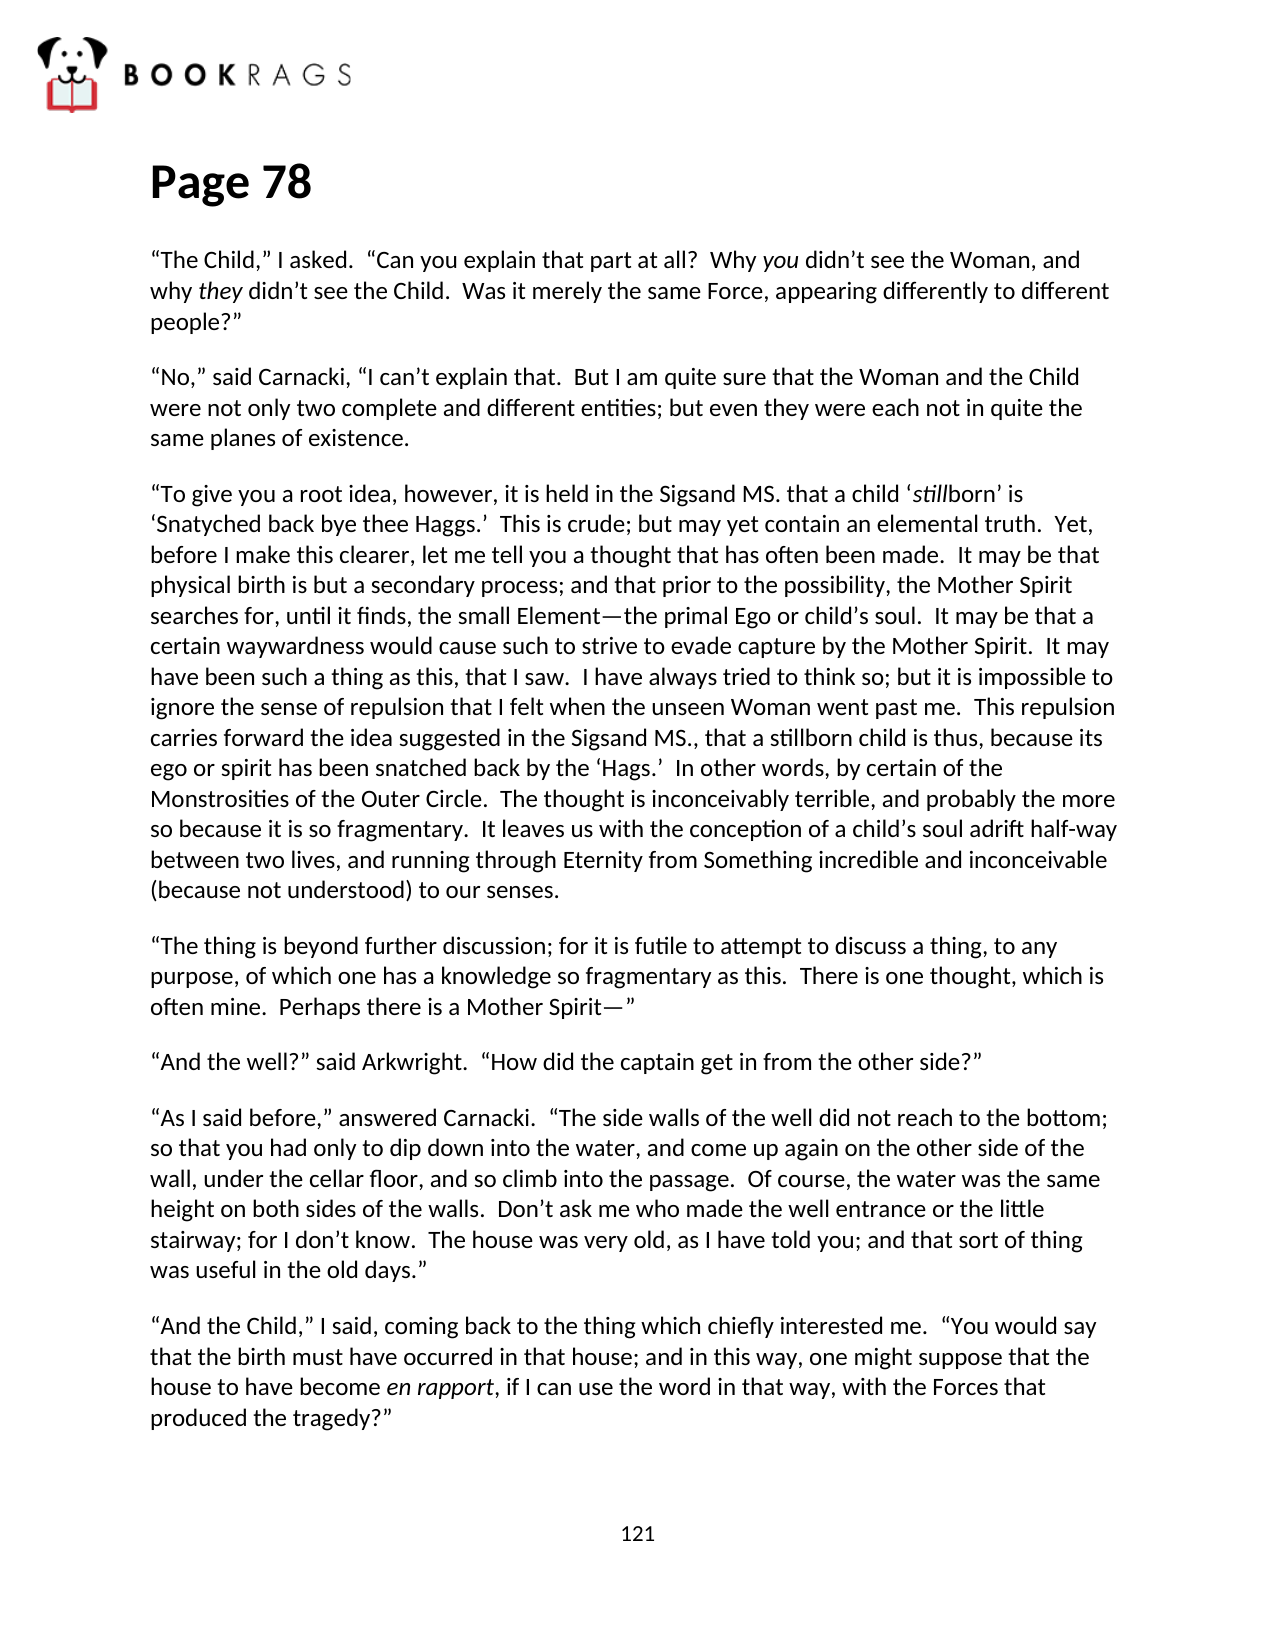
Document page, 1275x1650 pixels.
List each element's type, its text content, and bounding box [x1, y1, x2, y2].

text “To give you a root idea, however, it is held in the Sigsand MS. that a child ‘stillborn’ is ‘Snatyched back bye thee Haggs.’ This is crude; but may yet contain an elemental truth. Yet, before I make this clearer, let me tell you a thought that has often been made. It may be that physical birth is but a secondary process; and that prior to the possibility, the Mother Spirit searches for, until it finds, the small Element—­the primal Ego or child’s soul. It may be that a certain waywardness would cause such to strive to evade capture by the Mother Spirit. It may have been such a thing as this, that I saw. I have always tried to think so; but it is impossible to ignore the sense of repulsion that I felt when the unseen Woman went past me. This repulsion carries forward the idea suggested in the Sigsand MS., that a stillborn child is thus, because its ego or spirit has been snatched back by the ‘Hags.’ In other words, by certain of the Monstrosities of the Outer Circle. The thought is inconceivably terrible, and probably the more so because it is so fragmentary. It leaves us with the conception of a child’s soul adrift half-way between two lives, and running through Eternity from Something incredible and inconceivable (because not understood) to our senses. [150, 478, 1125, 905]
text “As I said before,” answered Carnacki. “The side walls of the well did not reach to the bottom; so that you had only to dip down into the water, and come up again on the other side of the wall, under the cellar floor, and so climb into the passage. Of course, the water was the same height on both sides of the walls. Don’t ask me who made the well entrance or the little stairway; for I don’t know. The house was very old, as I have told you; and that sort of thing was useful in the old days.” [150, 1102, 1125, 1285]
picture [37, 37, 351, 113]
text “And the well?” said Arkwright. “How did the captain get in from the other side?” [150, 1047, 1125, 1077]
text “The Child,” I asked. “Can you explain that part at all? Why you didn’t see the Woman, and why they didn’t see the Child. Was it merely the same Force, appearing differently to different people?” [150, 244, 1125, 336]
text “The thing is beyond further discussion; for it is futile to attempt to discuss a thing, to any purpose, of which one has a knowledge so fragmentary as this. There is one thought, which is often mine. Perhaps there is a Mother Spirit—­” [150, 930, 1125, 1022]
text “And the Child,” I said, coming back to the thing which chiefly interested me. “You would say that the birth must have occurred in that house; and in this way, one might suppose that the house to have become en rapport, if I can use the word in that way, with the Forces that produced the tragedy?” [150, 1310, 1125, 1432]
text “No,” said Carnacki, “I can’t explain that. But I am quite sure that the Woman and the Child were not only two complete and different entities; but even they were each not in quite the same planes of existence. [150, 361, 1125, 453]
text Page 78 [150, 150, 1125, 211]
